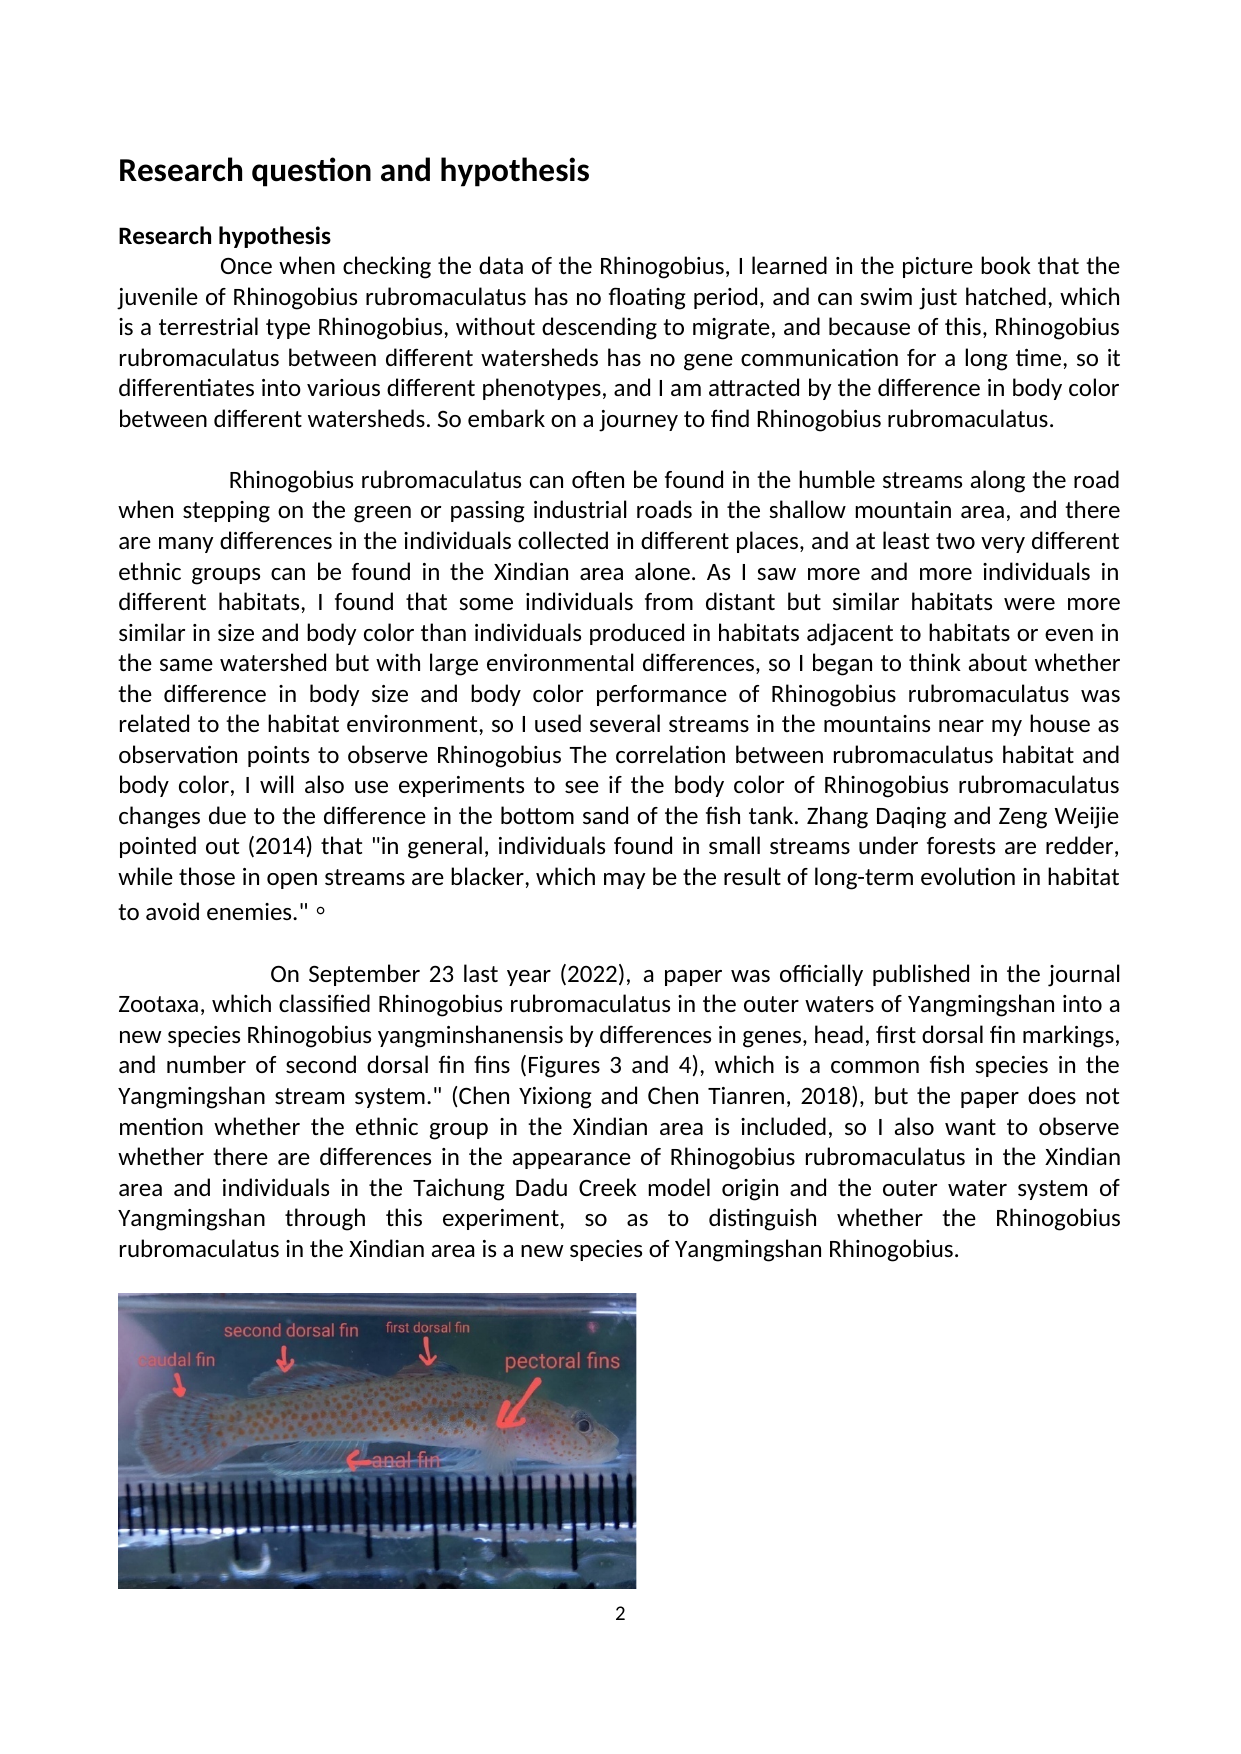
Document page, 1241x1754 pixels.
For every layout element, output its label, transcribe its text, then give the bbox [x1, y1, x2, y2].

text Once when checking the data of the Rhinogobius, I learned in the picture book that the juvenile of Rhinogobius rubromaculatus has no floating period, and can swim just hatched, which is a terrestrial type Rhinogobius, without descending to migrate, and because of this, Rhinogobius rubromaculatus between different watersheds has no gene communication for a long time, so it differentiates into various different phenotypes, and I am attracted by the difference in body color between different watersheds. So embark on a journey to find Rhinogobius rubromaculatus. [118, 250, 1122, 433]
text Research hypothesis [118, 220, 1122, 250]
picture [118, 1293, 637, 1589]
text Rhinogobius rubromaculatus can often be found in the humble streams along the road when stepping on the green or passing industrial roads in the shallow mountain area, and there are many differences in the individuals collected in different places, and at least two very different ethnic groups can be found in the Xindian area alone. As I saw more and more individuals in different habitats, I found that some individuals from distant but similar habitats were more similar in size and body color than individuals produced in habitats adjacent to habitats or even in the same watershed but with large environmental differences, so I began to think about whether the difference in body size and body color performance of Rhinogobius rubromaculatus was related to the habitat environment, so I used several streams in the mountains near my house as observation points to observe Rhinogobius The correlation between rubromaculatus habitat and body color, I will also use experiments to see if the body color of Rhinogobius rubromaculatus changes due to the difference in the bottom sand of the fish tank. Zhang Daqing and Zeng Weijie pointed out (2014) that "in general, individuals found in small streams under forests are redder, while those in open streams are blacker, which may be the result of long-term evolution in habitat to avoid enemies."。 [118, 464, 1122, 928]
text Research question and hypothesis [118, 149, 1122, 189]
text On September 23 last year (2022), a paper was officially published in the journal Zootaxa, which classified Rhinogobius rubromaculatus in the outer waters of Yangmingshan into a new species Rhinogobius yangminshanensis by differences in genes, head, first dorsal fin markings, and number of second dorsal fin fins (Figures 3 and 4), which is a common fish species in the Yangmingshan stream system." (Chen Yixiong and Chen Tianren, 2018), but the paper does not mention whether the ethnic group in the Xindian area is included, so I also want to observe whether there are differences in the appearance of Rhinogobius rubromaculatus in the Xindian area and individuals in the Taichung Dadu Creek model origin and the outer water system of Yangmingshan through this experiment, so as to distinguish whether the Rhinogobius rubromaculatus in the Xindian area is a new species of Yangmingshan Rhinogobius. [118, 958, 1122, 1263]
